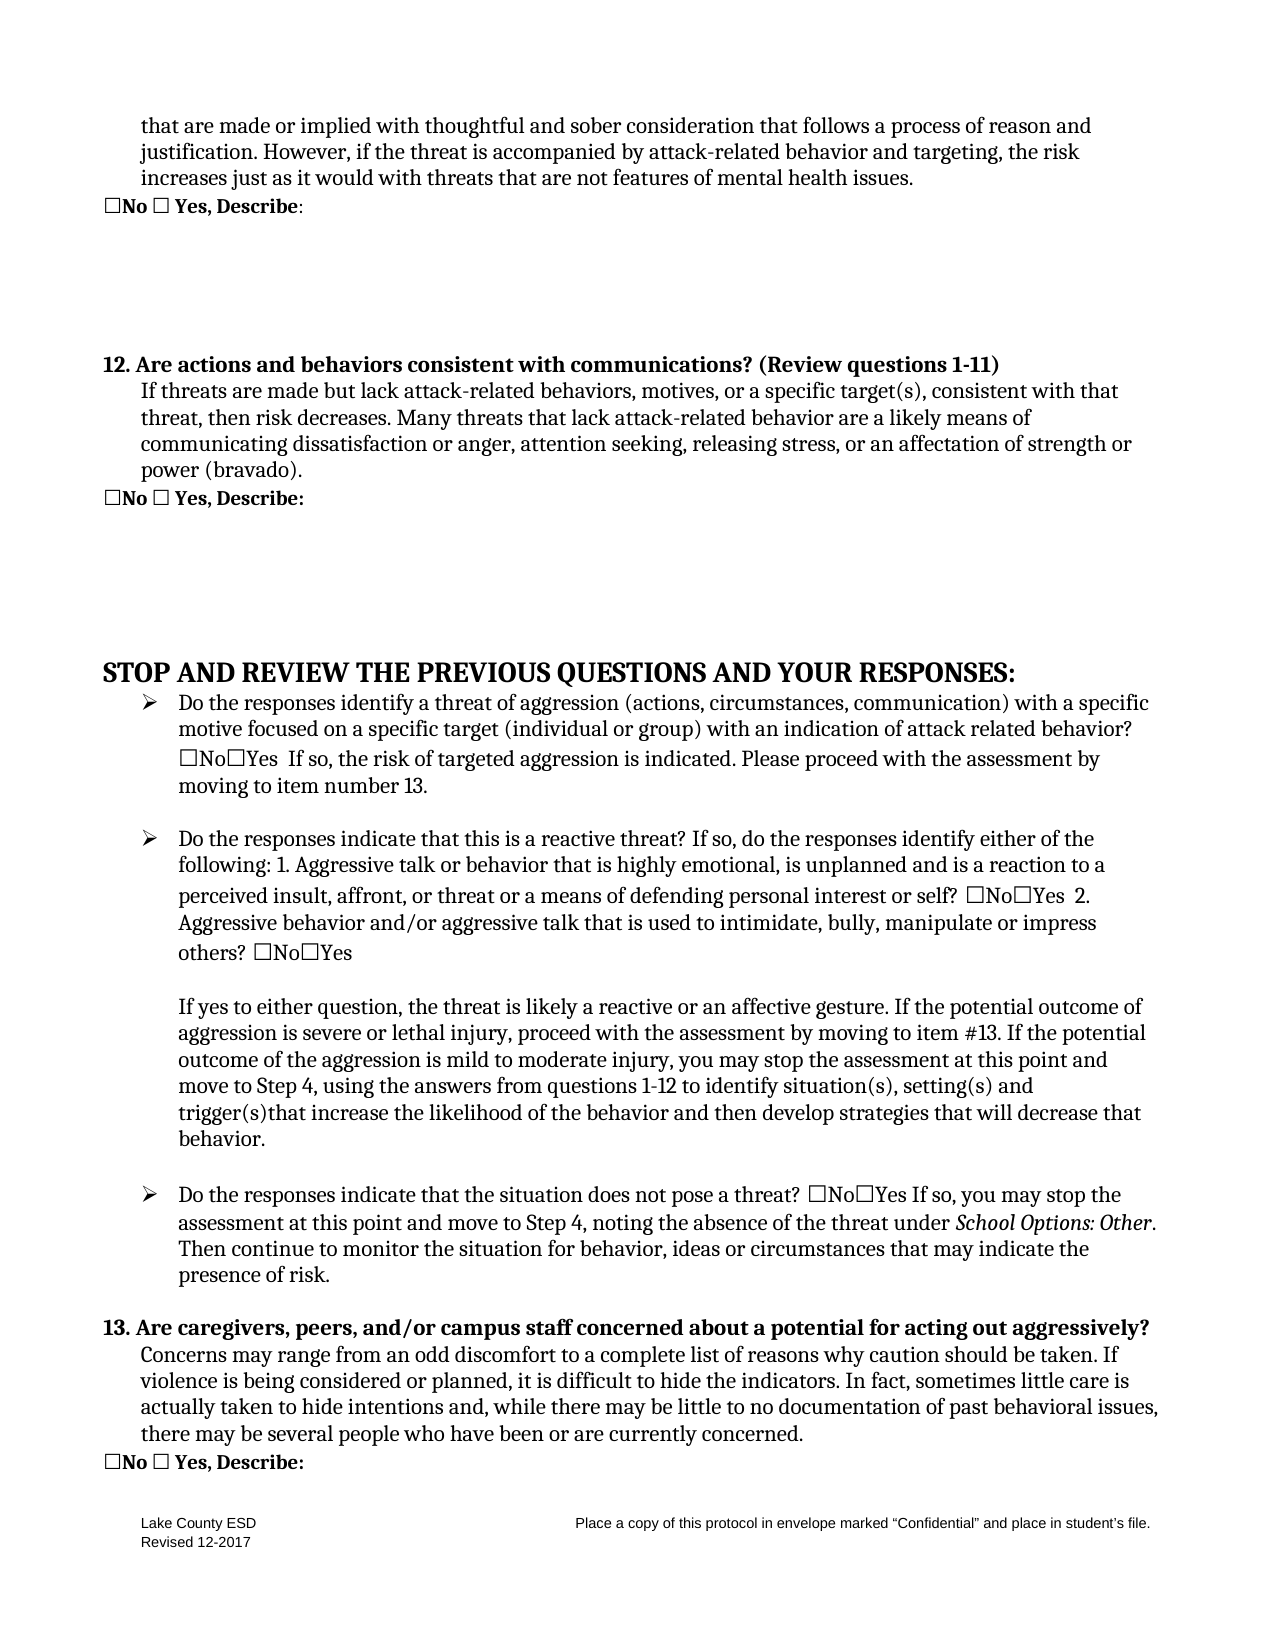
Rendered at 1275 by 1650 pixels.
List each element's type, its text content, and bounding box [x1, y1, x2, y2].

list Do the responses identify a threat of aggression (actions, circumstances, communication) with a specific motive focused on a specific target (individual or group) with an indication of attack related behavior? NoYes If so, the risk of targeted aggression is indicated. Please proceed with the assessment by moving to item number 13. [141, 689, 1162, 799]
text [141, 112, 1162, 192]
text No Yes, Describe: [103, 1447, 1162, 1475]
text STOP AND REVIEW THE PREVIOUS QUESTIONS AND YOUR RESPONSES: [103, 656, 1162, 689]
list Do the responses indicate that this is a reactive threat? If so, do the responses identify either of the following: 1. Aggressive talk or behavior that is highly emotional, is unplanned and is a reaction to a perceived insult, affront, or threat or a means of defending personal interest or self? NoYes 2. Aggressive behavior and/or aggressive talk that is used to intimidate, bully, manipulate or impress others? NoYes [141, 826, 1162, 967]
text 12. Are actions and behaviors consistent with communications? (Review questions 1-11) [103, 352, 1162, 378]
text No Yes, Describe: [103, 483, 1162, 512]
text No Yes, Describe: [103, 192, 1162, 220]
list Do the responses indicate that the situation does not pose a threat? NoYes If so, you may stop the assessment at this point and move to Step 4, noting the absence of the threat under School Options: Other. Then continue to monitor the situation for behavior, ideas or circumstances that may indicate the presence of risk. [141, 1178, 1162, 1289]
text If yes to either question, the threat is likely a reactive or an affective gesture. If the potential outcome of aggression is severe or lethal injury, proceed with the assessment by moving to item #13. If the potential outcome of the aggression is mild to moderate injury, you may stop the assessment at this point and move to Step 4, using the answers from questions 1-12 to identify situation(s), setting(s) and trigger(s)that increase the likelihood of the behavior and then develop strategies that will decrease that behavior. [178, 994, 1162, 1152]
text 13. Are caregivers, peers, and/or campus staff concerned about a potential for acting out aggressively? [103, 1315, 1162, 1341]
text If threats are made but lack attack-related behaviors, motives, or a specific target(s), consistent with that threat, then risk decreases. Many threats that lack attack-related behavior are a likely means of communicating dissatisfaction or anger, attention seeking, releasing stress, or an affectation of strength or power (bravado). [141, 378, 1162, 483]
text Concerns may range from an odd discomfort to a complete list of reasons why caution should be taken. If violence is being considered or planned, it is difficult to hide the indicators. In fact, sometimes little care is actually taken to hide intentions and, while there may be little to no documentation of past behavioral issues, there may be several people who have been or are currently concerned. [141, 1341, 1162, 1447]
